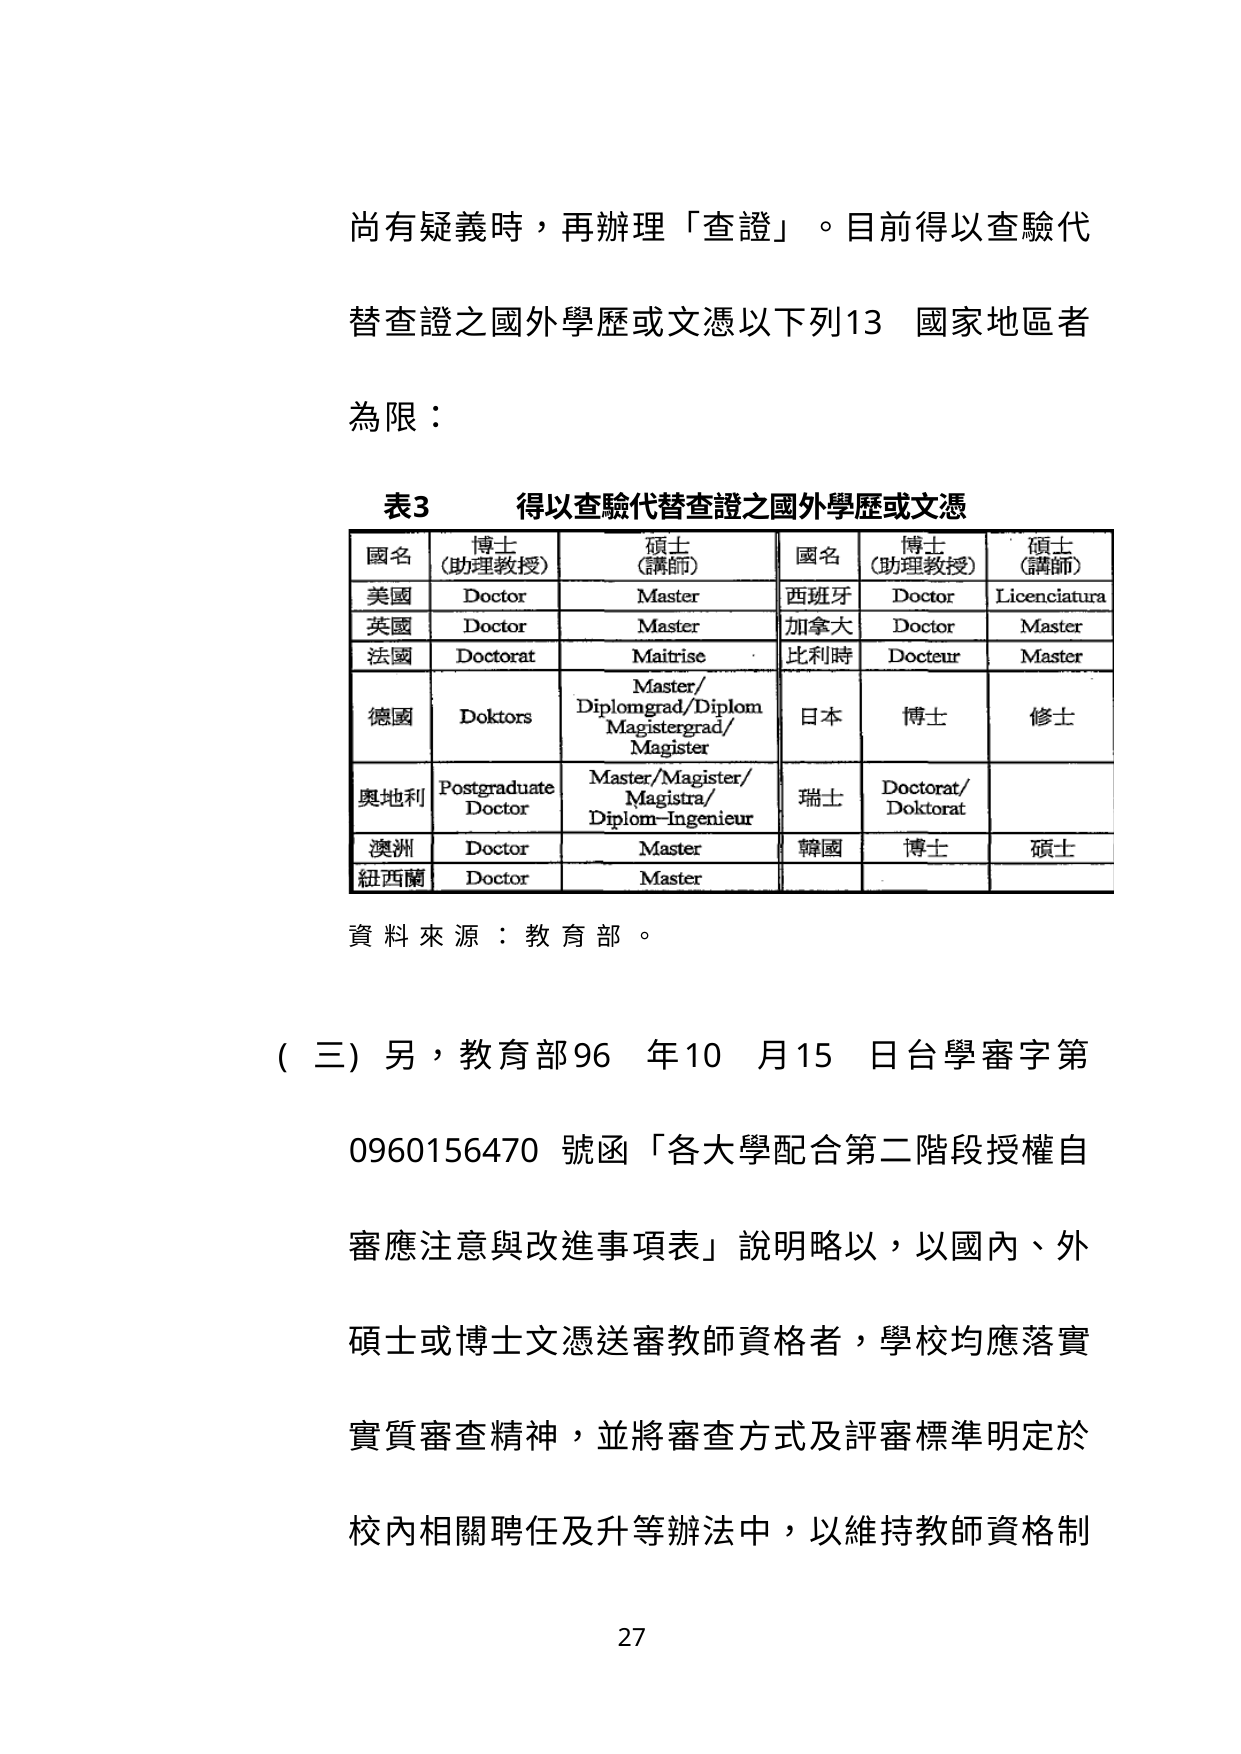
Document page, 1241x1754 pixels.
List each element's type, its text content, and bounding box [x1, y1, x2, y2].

text 得以查驗代替查證之國外學歷或文憑 [260, 488, 1092, 525]
picture [348, 529, 1114, 894]
subtitle 資料來源：教育部。 [319, 910, 1092, 958]
